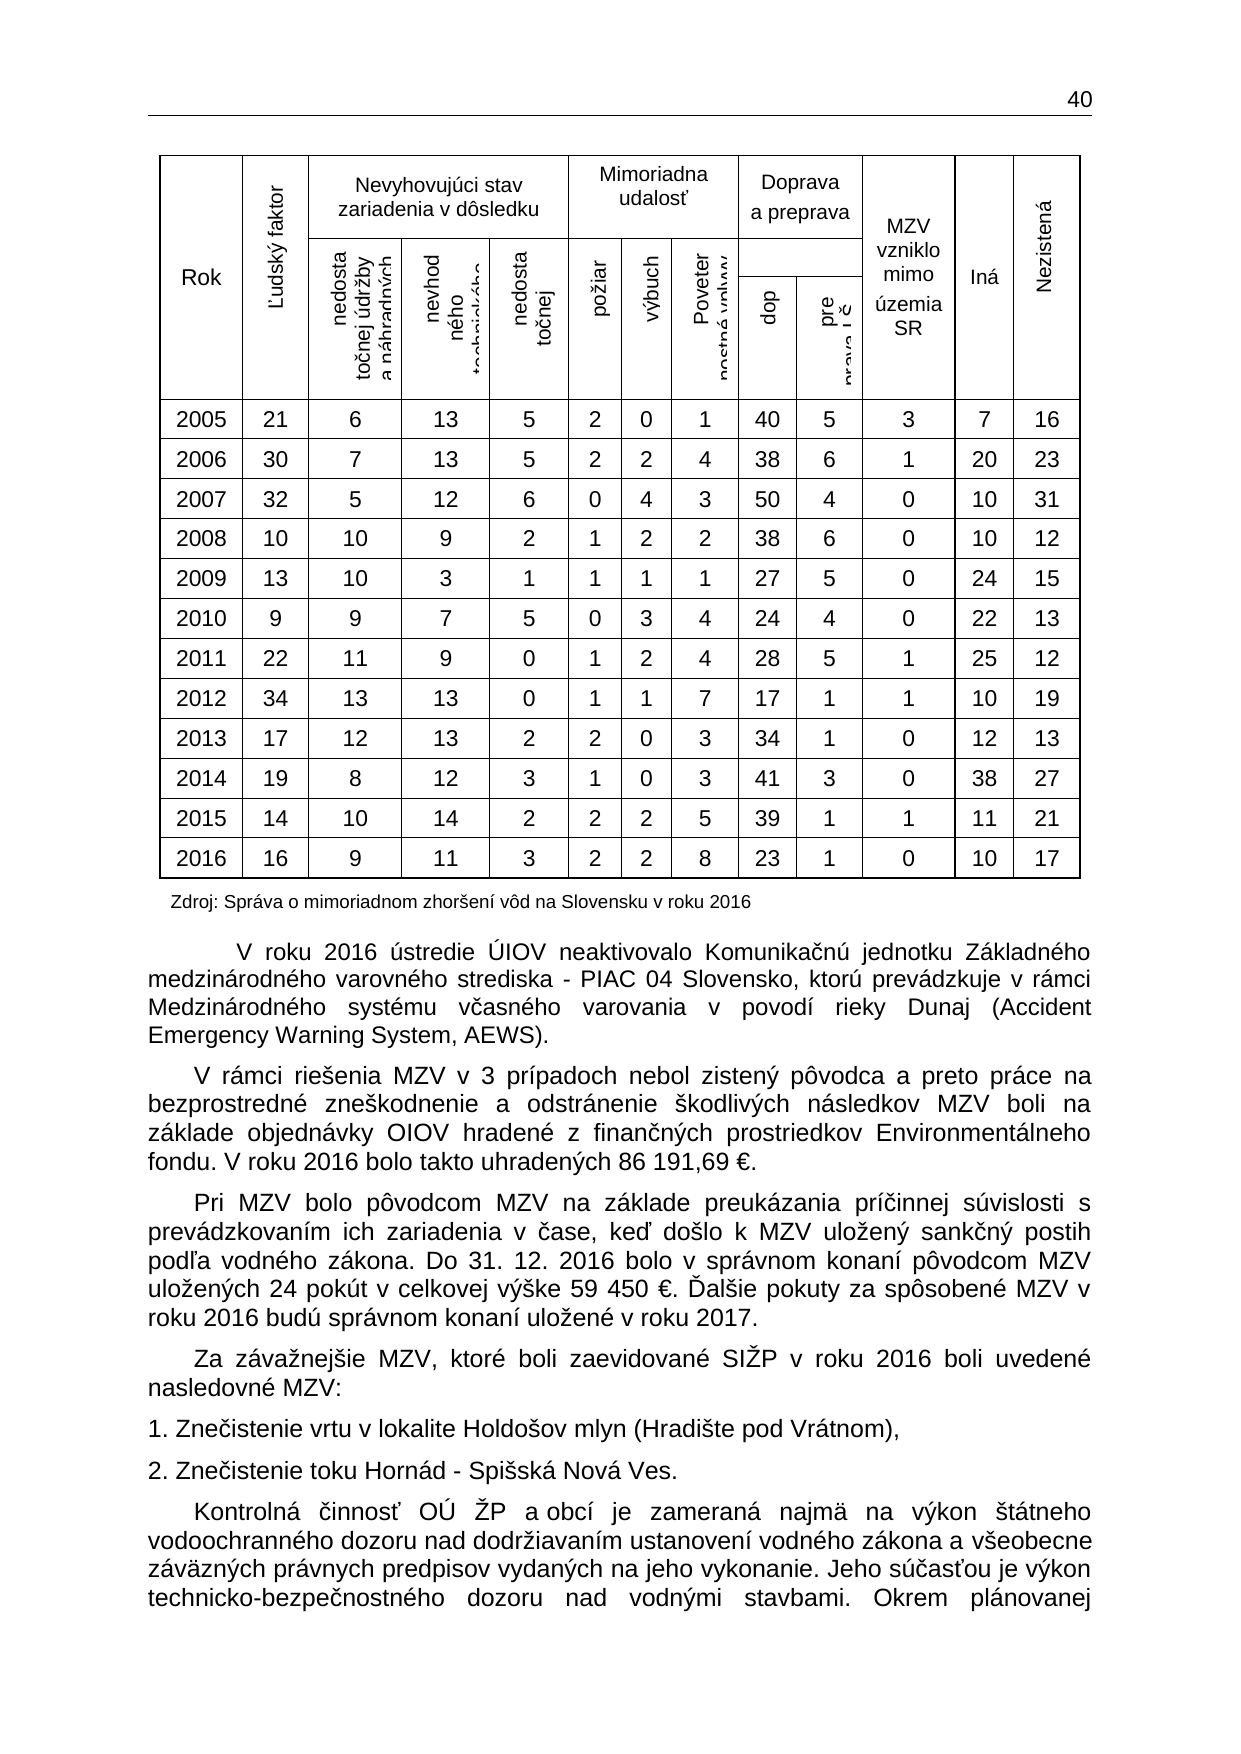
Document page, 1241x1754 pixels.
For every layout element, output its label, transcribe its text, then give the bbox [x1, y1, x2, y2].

table_cell 4 [797, 479, 862, 518]
table_cell 12 [309, 719, 401, 757]
table_cell 2009 [161, 559, 242, 598]
table_header Iná [956, 156, 1013, 398]
table_cell 0 [863, 719, 954, 757]
table_cell 4 [622, 479, 671, 518]
table_cell 5 [797, 559, 862, 598]
table_cell 0 [490, 639, 568, 678]
table_cell 17 [1014, 838, 1079, 877]
table_cell 0 [490, 679, 568, 718]
table_cell 24 [956, 559, 1013, 598]
table_cell 21 [243, 400, 308, 438]
table_cell 0 [863, 479, 954, 518]
table_cell 16 [243, 838, 308, 877]
table_cell 9 [309, 838, 401, 877]
table_cell 17 [243, 719, 308, 757]
table_cell 23 [1014, 439, 1079, 478]
table_cell 0 [569, 599, 621, 638]
table_cell 2012 [161, 679, 242, 718]
table_cell 25 [956, 639, 1013, 678]
table_cell 1 [490, 559, 568, 598]
table_cell 1 [569, 679, 621, 718]
text Pri MZV bolo pôvodcom MZV na základe preukázania príčinnej súvislosti s prevádzkovaním ich zariadenia v čase, keď došlo k MZV uložený sankčný postih podľa vodného zákona. Do 31. 12. 2016 bolo v správnom konaní pôvodcom MZV uložených 24 pokút v celkovej výške 59 450 €. Ďalšie pokuty za spôsobené MZV v roku 2016 budú správnom konaní uložené v roku 2017. [148, 1188, 1092, 1332]
table_cell 7 [672, 679, 738, 718]
table_cell 13 [1014, 719, 1079, 757]
table_cell 3 [672, 759, 738, 797]
table_cell 13 [1014, 599, 1079, 638]
table_cell 2 [569, 439, 621, 478]
table_cell 2 [569, 719, 621, 757]
table_cell 1 [672, 559, 738, 598]
table_cell 1 [863, 799, 954, 837]
table_cell 2006 [161, 439, 242, 478]
table_header Doprava a preprava [739, 156, 862, 238]
table_cell 20 [956, 439, 1013, 478]
table_cell 34 [243, 679, 308, 718]
table_cell 12 [1014, 639, 1079, 678]
table_cell [739, 239, 862, 276]
table_cell 2013 [161, 719, 242, 757]
table_cell 12 [1014, 519, 1079, 558]
table_cell 9 [309, 599, 401, 638]
table_cell 15 [1014, 559, 1079, 598]
table_cell 4 [797, 599, 862, 638]
table_cell 1 [569, 519, 621, 558]
table_cell 22 [243, 639, 308, 678]
table_cell nedostatočnej údržby a náhradných dielov [309, 239, 401, 398]
table_cell 0 [622, 759, 671, 797]
table_cell 24 [739, 599, 796, 638]
table_cell 0 [863, 599, 954, 638]
table_cell 2015 [161, 799, 242, 837]
table_cell 3 [402, 559, 489, 598]
table_cell 2 [490, 799, 568, 837]
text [148, 1497, 1092, 1612]
table_cell 2 [490, 719, 568, 757]
table_cell 1 [797, 799, 862, 837]
table_cell požiar [569, 239, 621, 398]
table_cell 5 [490, 400, 568, 438]
table_cell 5 [797, 400, 862, 438]
table_cell 11 [402, 838, 489, 877]
table_cell 22 [956, 599, 1013, 638]
table_cell 2 [622, 838, 671, 877]
table_cell 1 [797, 838, 862, 877]
table_cell 8 [309, 759, 401, 797]
table_cell 1 [672, 400, 738, 438]
table_cell 1 [569, 559, 621, 598]
table_cell 3 [490, 838, 568, 877]
table_cell 3 [672, 479, 738, 518]
table_cell 19 [243, 759, 308, 797]
text Zdroj: Správa o mimoriadnom zhoršení vôd na Slovensku v roku 2016 [129, 891, 1092, 913]
table_cell 50 [739, 479, 796, 518]
table_cell výbuch [622, 239, 671, 398]
table_cell 0 [863, 838, 954, 877]
table_cell 6 [797, 519, 862, 558]
table_cell 13 [402, 679, 489, 718]
table_cell 2014 [161, 759, 242, 797]
table_cell 40 [739, 400, 796, 438]
table_cell 1 [863, 439, 954, 478]
table_cell 1 [863, 639, 954, 678]
table_cell 10 [309, 519, 401, 558]
table_cell 3 [672, 719, 738, 757]
table_cell 11 [956, 799, 1013, 837]
table_cell 7 [309, 439, 401, 478]
table_cell nedostatočnej kapacity skl. objektu [490, 239, 568, 398]
table_cell Poveternostné vplyvy [672, 239, 738, 398]
table_cell 2007 [161, 479, 242, 518]
table_cell 3 [797, 759, 862, 797]
table_cell 1 [569, 759, 621, 797]
table_cell 6 [309, 400, 401, 438]
table_cell 13 [402, 719, 489, 757]
table_cell 5 [797, 639, 862, 678]
table_cell 14 [243, 799, 308, 837]
table_cell 31 [1014, 479, 1079, 518]
table_cell 1 [797, 719, 862, 757]
table_cell 27 [739, 559, 796, 598]
table_cell 10 [956, 519, 1013, 558]
table_cell 2 [569, 838, 621, 877]
table_cell 5 [672, 799, 738, 837]
text V rámci riešenia MZV v 3 prípadoch nebol zistený pôvodca a preto práce na bezprostredné zneškodnenie a odstránenie škodlivých následkov MZV boli na základe objednávky OIOV hradené z finančných prostriedkov Environmentálneho fondu. V roku 2016 bolo takto uhradených 86 191,69 €. [148, 1061, 1092, 1176]
text V roku 2016 ústredie ÚIOV neaktivovalo Komunikačnú jednotku Základného medzinárodného varovného strediska - PIAC 04 Slovensko, ktorú prevádzkuje v rámci Medzinárodného systému včasného varovania v povodí rieky Dunaj (Accident Emergency Warning System, AEWS). [148, 938, 1092, 1048]
table_header Ľudský faktor [243, 156, 308, 398]
table_cell 13 [309, 679, 401, 718]
table_cell 23 [739, 838, 796, 877]
table_cell 27 [1014, 759, 1079, 797]
table_cell 3 [622, 599, 671, 638]
table_cell 7 [956, 400, 1013, 438]
table_cell 38 [739, 519, 796, 558]
text 2. Znečistenie toku Hornád - Spišská Nová Ves. [148, 1456, 1092, 1484]
table_cell 5 [490, 439, 568, 478]
table_cell 13 [243, 559, 308, 598]
table_cell 1 [622, 559, 671, 598]
table_cell 2011 [161, 639, 242, 678]
table_cell 11 [309, 639, 401, 678]
table_cell 32 [243, 479, 308, 518]
table_cell 10 [309, 559, 401, 598]
table_cell 39 [739, 799, 796, 837]
table_cell 0 [622, 400, 671, 438]
table_cell 1 [797, 679, 862, 718]
table_cell 10 [956, 838, 1013, 877]
table_cell 12 [956, 719, 1013, 757]
text 1. Znečistenie vrtu v lokalite Holdošov mlyn (Hradište pod Vrátnom), [148, 1414, 1092, 1443]
text Za závažnejšie MZV, ktoré boli zaevidované SIŽP v roku 2016 boli uvedené nasledovné MZV: [148, 1344, 1092, 1402]
table_cell 10 [309, 799, 401, 837]
table_cell 4 [672, 439, 738, 478]
table_header Nezistená [1014, 156, 1079, 398]
table_cell 13 [402, 400, 489, 438]
table_header Nevyhovujúci stav zariadenia v dôsledku [309, 156, 568, 238]
table_cell 2005 [161, 400, 242, 438]
table_cell 38 [956, 759, 1013, 797]
table_cell 2 [622, 519, 671, 558]
table_cell 0 [863, 759, 954, 797]
table_cell 0 [622, 719, 671, 757]
table_cell 10 [243, 519, 308, 558]
table_cell nevhodného technického riešenia [402, 239, 489, 398]
table_header Rok [161, 156, 242, 398]
table_cell 2 [622, 439, 671, 478]
table_cell 17 [739, 679, 796, 718]
table_cell 12 [402, 759, 489, 797]
table_cell 2008 [161, 519, 242, 558]
table_cell 0 [863, 559, 954, 598]
table_cell 2 [490, 519, 568, 558]
table_cell 2 [622, 639, 671, 678]
table_cell 30 [243, 439, 308, 478]
table_cell 5 [309, 479, 401, 518]
table_cell 1 [569, 639, 621, 678]
table_cell 2016 [161, 838, 242, 877]
table_cell 3 [863, 400, 954, 438]
table_cell 10 [956, 479, 1013, 518]
table_cell 9 [402, 639, 489, 678]
table_cell 6 [797, 439, 862, 478]
table_cell 2010 [161, 599, 242, 638]
table_cell 13 [402, 439, 489, 478]
table_cell 41 [739, 759, 796, 797]
table_cell 0 [569, 479, 621, 518]
table_cell 2 [569, 400, 621, 438]
table_cell 1 [622, 679, 671, 718]
table_cell preprava LŠ a OŠL [797, 277, 862, 398]
table_cell 5 [490, 599, 568, 638]
table_cell 2 [622, 799, 671, 837]
table_cell 7 [402, 599, 489, 638]
table_header MZV vzniklo mimo územia SR [863, 156, 954, 398]
table_cell 19 [1014, 679, 1079, 718]
table_cell 4 [672, 639, 738, 678]
table_cell 38 [739, 439, 796, 478]
table_cell 6 [490, 479, 568, 518]
table_cell 0 [863, 519, 954, 558]
table_cell 3 [490, 759, 568, 797]
table_cell doprava [739, 277, 796, 398]
table_cell 16 [1014, 400, 1079, 438]
table_cell 12 [402, 479, 489, 518]
table_cell 4 [672, 599, 738, 638]
table_cell 21 [1014, 799, 1079, 837]
table_cell 2 [672, 519, 738, 558]
table_cell 14 [402, 799, 489, 837]
table_cell 1 [863, 679, 954, 718]
table_cell 9 [402, 519, 489, 558]
table_cell 34 [739, 719, 796, 757]
table_cell 9 [243, 599, 308, 638]
table_cell 2 [569, 799, 621, 837]
table_cell 8 [672, 838, 738, 877]
table_cell 10 [956, 679, 1013, 718]
table_header Mimoriadna udalosť [569, 156, 738, 238]
table_cell 28 [739, 639, 796, 678]
